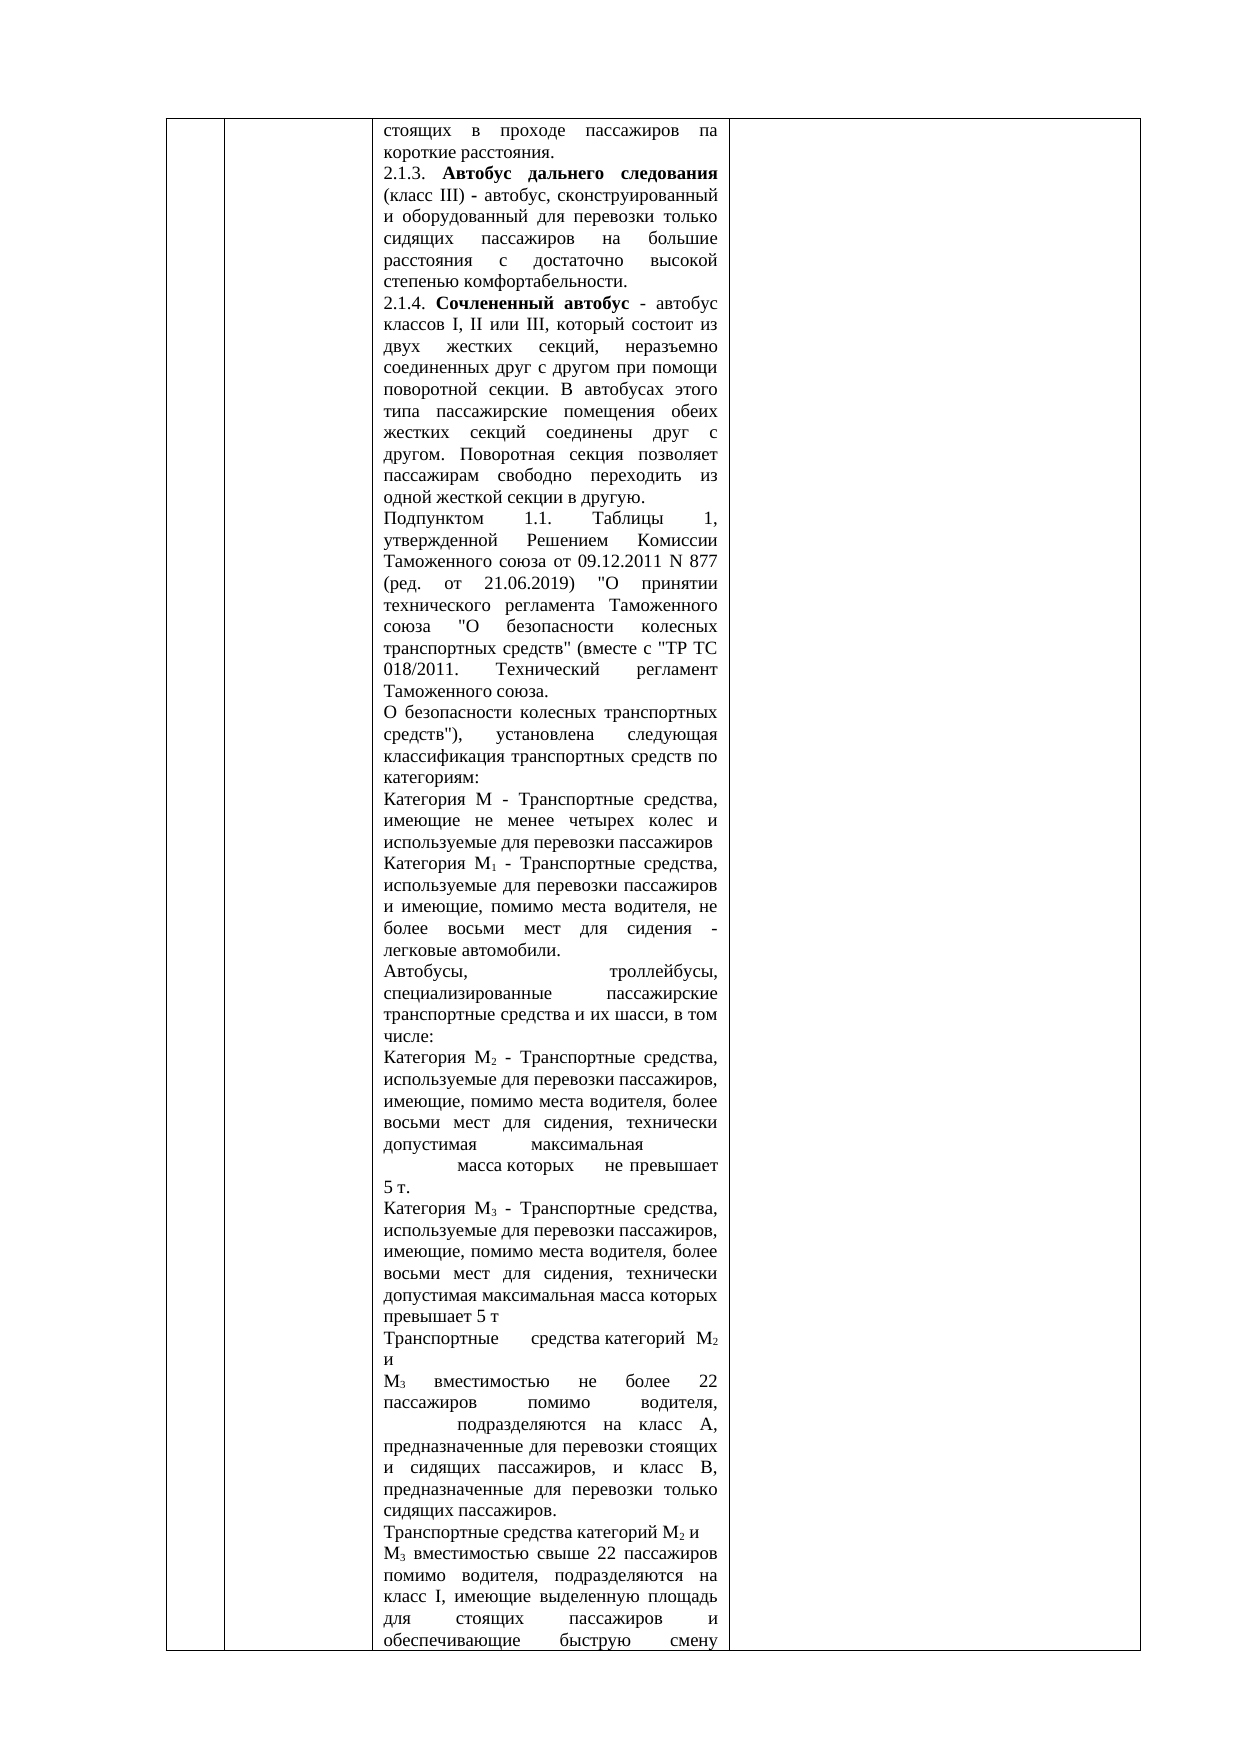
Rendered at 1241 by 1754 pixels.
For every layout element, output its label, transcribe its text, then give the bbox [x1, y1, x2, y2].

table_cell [373, 119, 729, 1650]
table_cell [225, 119, 372, 1650]
table_cell 8 [167, 119, 224, 1650]
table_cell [730, 119, 1140, 1650]
